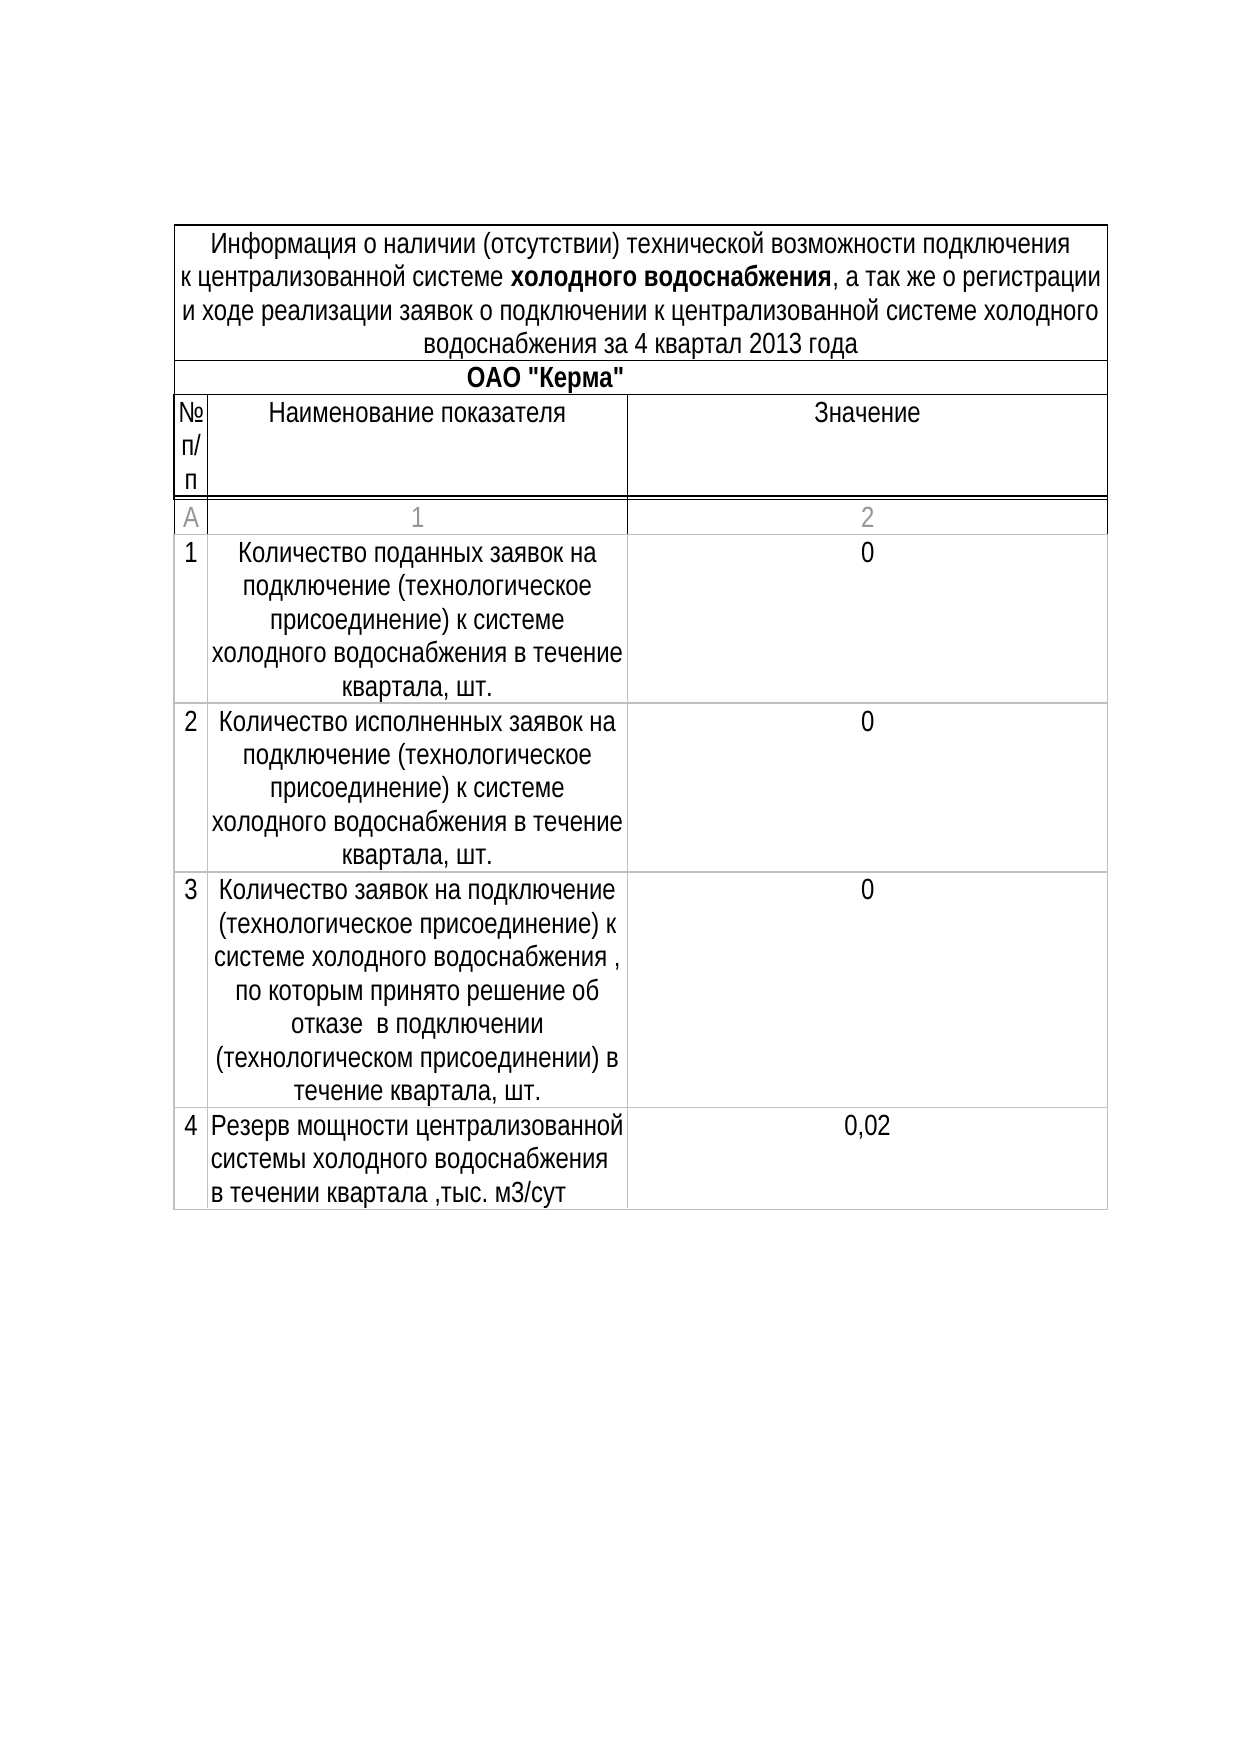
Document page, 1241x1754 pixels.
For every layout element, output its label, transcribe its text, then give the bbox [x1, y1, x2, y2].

table_cell Резерв мощности централизованной системы холодного водоснабжения в течении квартала ,тыс. м3/сут [208, 1108, 627, 1208]
table_cell 1 [208, 500, 627, 533]
table_cell Количество заявок на подключение (технологическое присоединение) к системе холодного водоснабжения , по которым принято решение об отказе в подключении (технологическом присоединении) в течение квартала, шт. [208, 873, 627, 1107]
table_cell 2 [175, 704, 207, 871]
table_cell А [175, 500, 207, 533]
table_cell № п/п [175, 395, 207, 495]
table_cell Значение [628, 395, 1107, 495]
table_cell Количество исполненных заявок на подключение (технологическое присоединение) к системе холодного водоснабжения в течение квартала, шт. [208, 704, 627, 871]
table_cell 0,02 [628, 1108, 1107, 1208]
table_cell 0 [628, 704, 1107, 871]
table_cell 3 [175, 873, 207, 1107]
table_cell Количество поданных заявок на подключение (технологическое присоединение) к системе холодного водоснабжения в течение квартала, шт. [208, 535, 627, 702]
table_cell 2 [628, 500, 1107, 533]
table_cell [627, 361, 1107, 393]
table_header Информация о наличии (отсутствии) технической возможности подключения к централизованной системе холодного водоснабжения, а так же о регистрации и ходе реализации заявок о подключении к централизованной системе холодного водоснабжения за 4 квартал 2013 года [175, 226, 1107, 359]
table_cell 0 [628, 873, 1107, 1107]
table_cell 1 [175, 535, 207, 702]
table_cell 4 [175, 1108, 207, 1208]
table_cell Наименование показателя [208, 395, 627, 495]
table_cell ОАО "Керма" [175, 361, 627, 393]
table_cell 0 [628, 535, 1107, 702]
